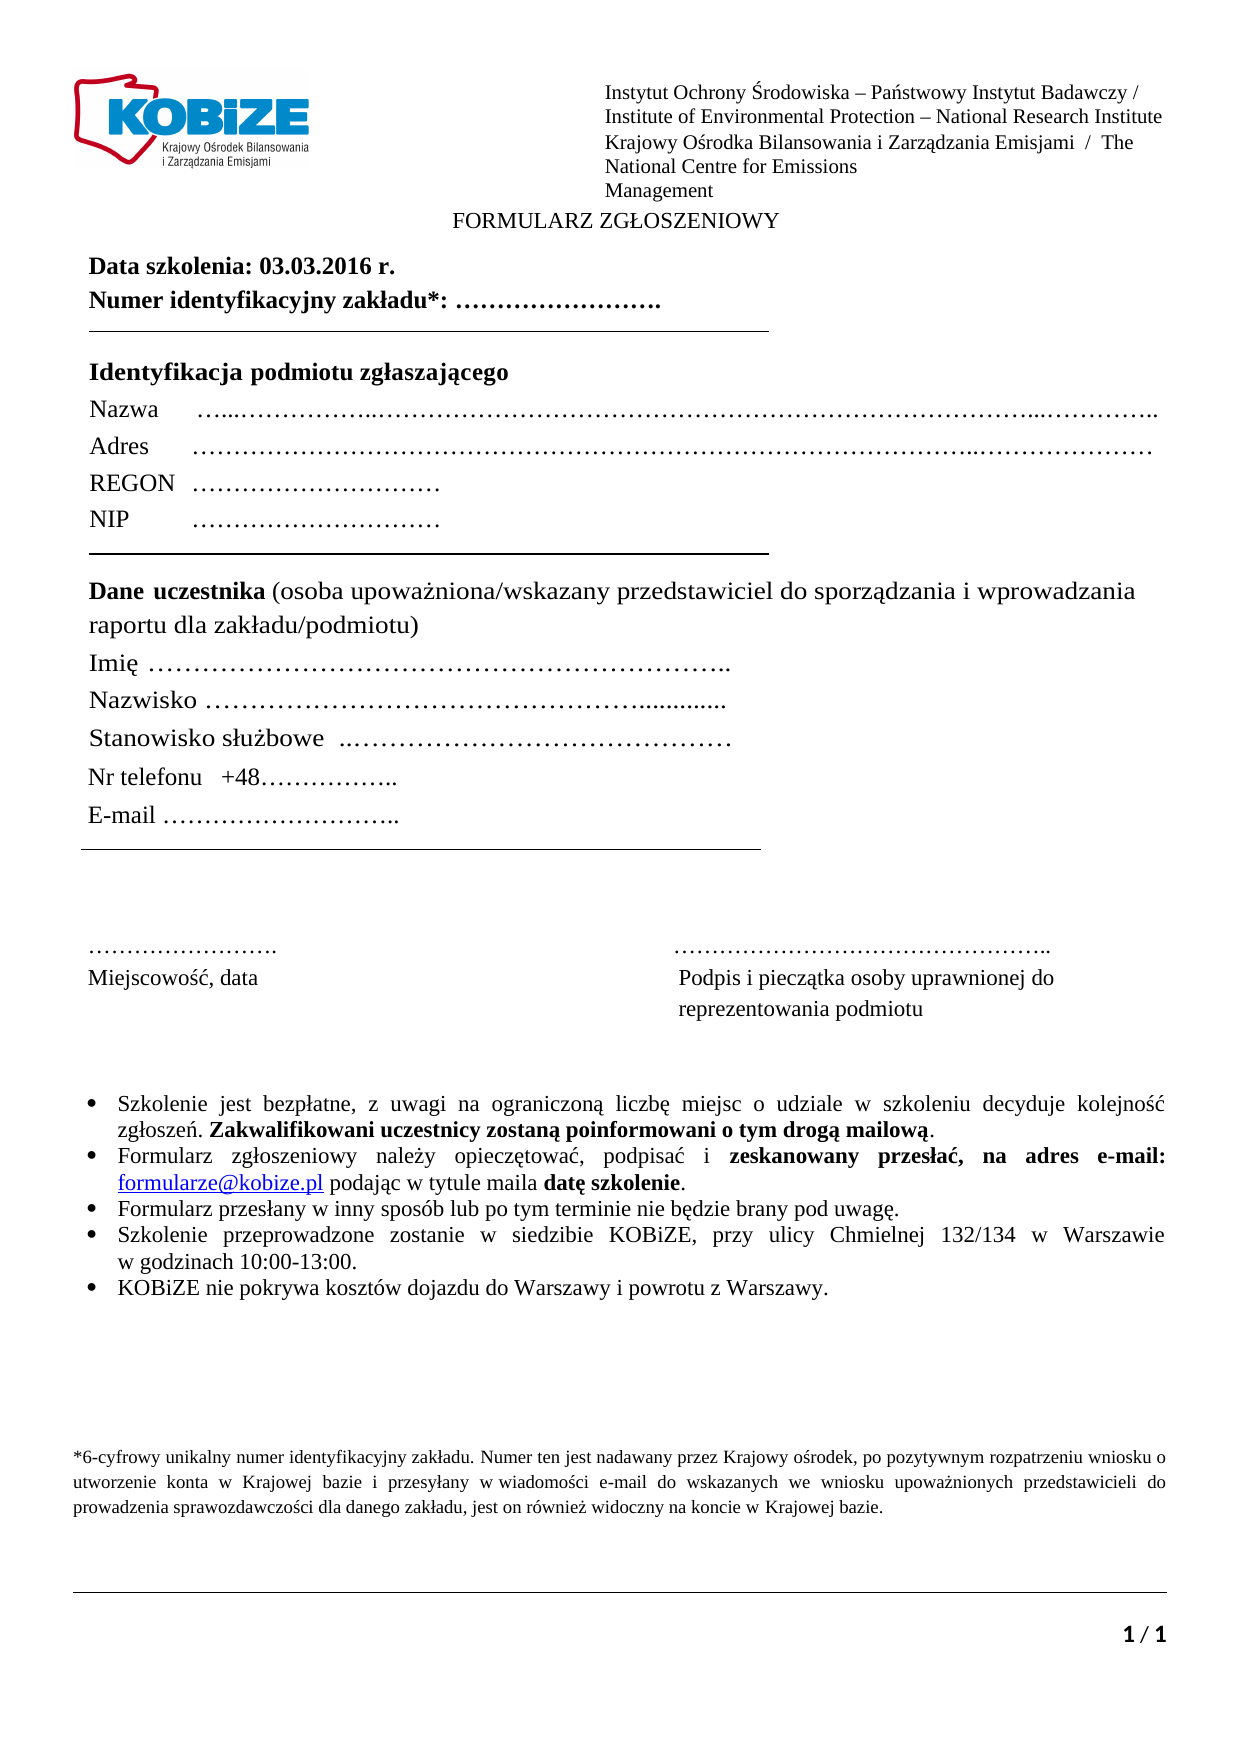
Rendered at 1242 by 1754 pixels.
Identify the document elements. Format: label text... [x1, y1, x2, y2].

text ……………………. ………………………………………….. [88, 932, 1167, 958]
list Formularz zgłoszeniowy należy opieczętować, podpisać i zeskanowany przesłać, na adres e-mail: formularze@kobize.pl podając w tytule maila datę szkolenie. [88, 1142, 1167, 1195]
text Nazwisko …………………………………………............. [88, 686, 1167, 714]
list Szkolenie przeprowadzone zostanie w siedzibie KOBiZE, przy ulicy Chmielnej 132/134 w Warszawie w godzinach 10:00-13:00. [88, 1222, 1167, 1274]
text Nazwa …...……………..……………………………………………………………………...………….. [89, 394, 1167, 423]
list KOBiZE nie pokrywa kosztów dojazdu do Warszawy i powrotu z Warszawy. [88, 1274, 1167, 1301]
text Stanowisko służbowe ..…………………………………… [88, 723, 1167, 752]
text REGON ………………………… [89, 468, 1167, 496]
text Numer identyfikacyjny zakładu*: ……………………. [88, 285, 1167, 314]
text E-mail ……………………….. [73, 800, 1168, 829]
text Nr telefonu +48…………….. [73, 762, 1168, 790]
text Miejscowość, data Podpis i pieczątka osoby uprawnionej do reprezentowania podmiotu [88, 963, 1167, 1021]
text Identyfikacja podmiotu zgłaszającego [88, 357, 1167, 386]
text Dane uczestnika (osoba upoważniona/wskazany przedstawiciel do sporządzania i wprowadzania raportu dla zakładu/podmiotu) [88, 576, 1167, 639]
picture [73, 67, 310, 169]
text FORMULARZ ZGŁOSZENIOWY [108, 207, 1123, 233]
text *6-cyfrowy unikalny numer identyfikacyjny zakładu. Numer ten jest nadawany przez Krajowy ośrodek, po pozytywnym rozpatrzeniu wniosku o utworzenie konta w Krajowej bazie i przesyłany w wiadomości e-mail do wskazanych we wniosku upoważnionych przedstawicieli do prowadzenia sprawozdawczości dla danego zakładu, jest on również widoczny na koncie w Krajowej bazie. [73, 1446, 1167, 1517]
list Szkolenie jest bezpłatne, z uwagi na ograniczoną liczbę miejsc o udziale w szkoleniu decyduje kolejność zgłoszeń. Zakwalifikowani uczestnicy zostaną poinformowani o tym drogą mailową. [88, 1090, 1167, 1142]
text NIP ………………………… [89, 504, 1167, 533]
list Formularz przesłany w inny sposób lub po tym terminie nie będzie brany pod uwagę. [88, 1195, 1167, 1222]
text Data szkolenia: 03.03.2016 r. [88, 251, 1167, 279]
text Imię ……………………………………………………….. [88, 648, 1167, 677]
text Adres …………………………………………………………………………………..………………… [89, 431, 1167, 460]
